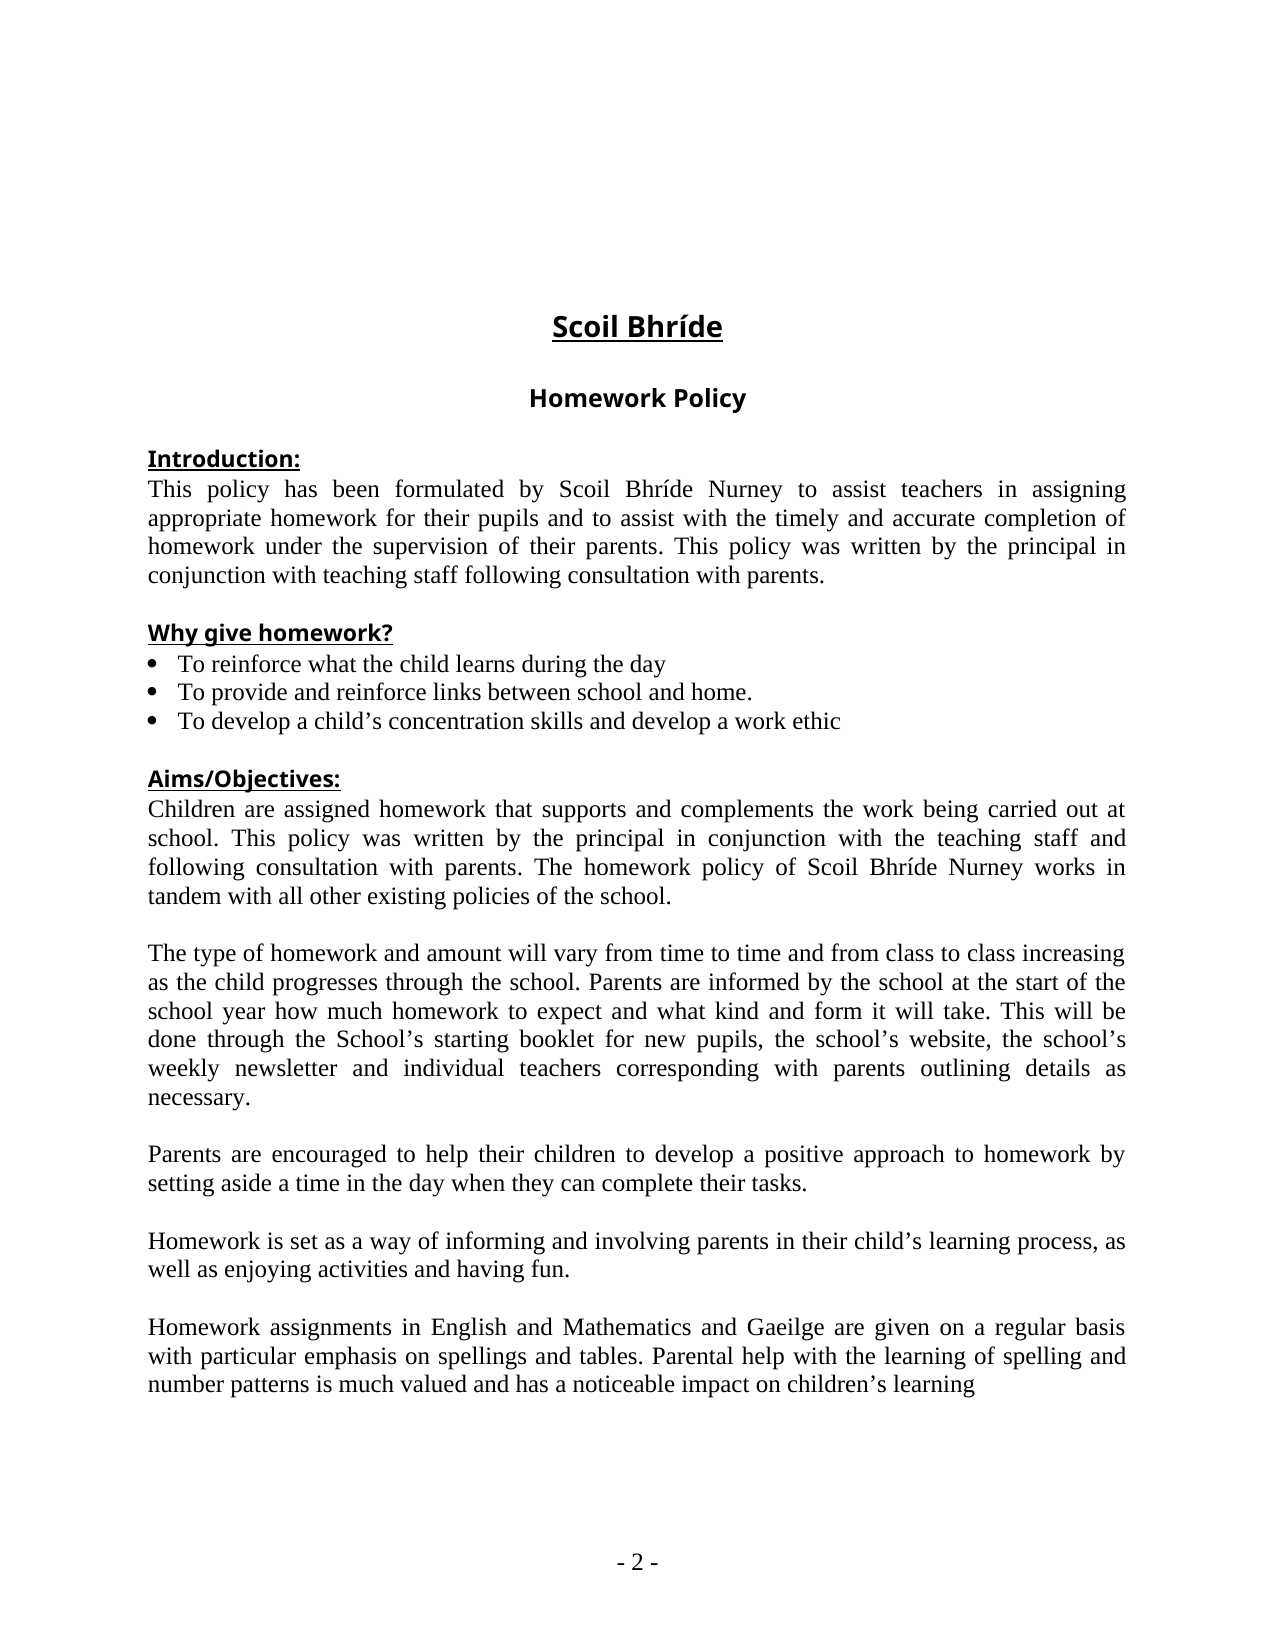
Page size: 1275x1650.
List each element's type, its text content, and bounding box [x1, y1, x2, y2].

text Why give homework? [148, 617, 1127, 649]
list To develop a child’s concentration skills and develop a work ethic [148, 706, 1127, 735]
text This policy has been formulated by Scoil Bhríde Nurney to assist teachers in assigning appropriate homework for their pupils and to assist with the timely and accurate completion of homework under the supervision of their parents. This policy was written by the principal in conjunction with teaching staff following consultation with parents. [148, 474, 1127, 589]
text Homework assignments in English and Mathematics and Gaeilge are given on a regular basis with particular emphasis on spellings and tables. Parental help with the learning of spelling and number patterns is much valued and has a noticeable impact on children’s learning [148, 1312, 1127, 1398]
text The type of homework and amount will vary from time to time and from class to class increasing as the child progresses through the school. Parents are informed by the school at the start of the school year how much homework to expect and what kind and form it will take. This will be done through the School’s starting booklet for new pupils, the school’s website, the school’s weekly newsletter and individual teachers corresponding with parents outlining details as necessary. [148, 938, 1127, 1111]
list To provide and reinforce links between school and home. [148, 677, 1127, 706]
text Scoil Bhríde [148, 306, 1127, 346]
text Introduction: [148, 443, 1127, 474]
text Aims/Objectives: [148, 763, 1127, 794]
list To reinforce what the child learns during the day [148, 649, 1127, 677]
text Children are assigned homework that supports and complements the work being carried out at school. This policy was written by the principal in conjunction with the teaching staff and following consultation with parents. The homework policy of Scoil Bhríde Nurney works in tandem with all other existing policies of the school. [148, 794, 1127, 909]
text Homework Policy [148, 380, 1127, 414]
text Parents are encouraged to help their children to develop a positive approach to homework by setting aside a time in the day when they can complete their tasks. [148, 1139, 1127, 1197]
text Homework is set as a way of informing and involving parents in their child’s learning process, as well as enjoying activities and having fun. [148, 1226, 1127, 1283]
